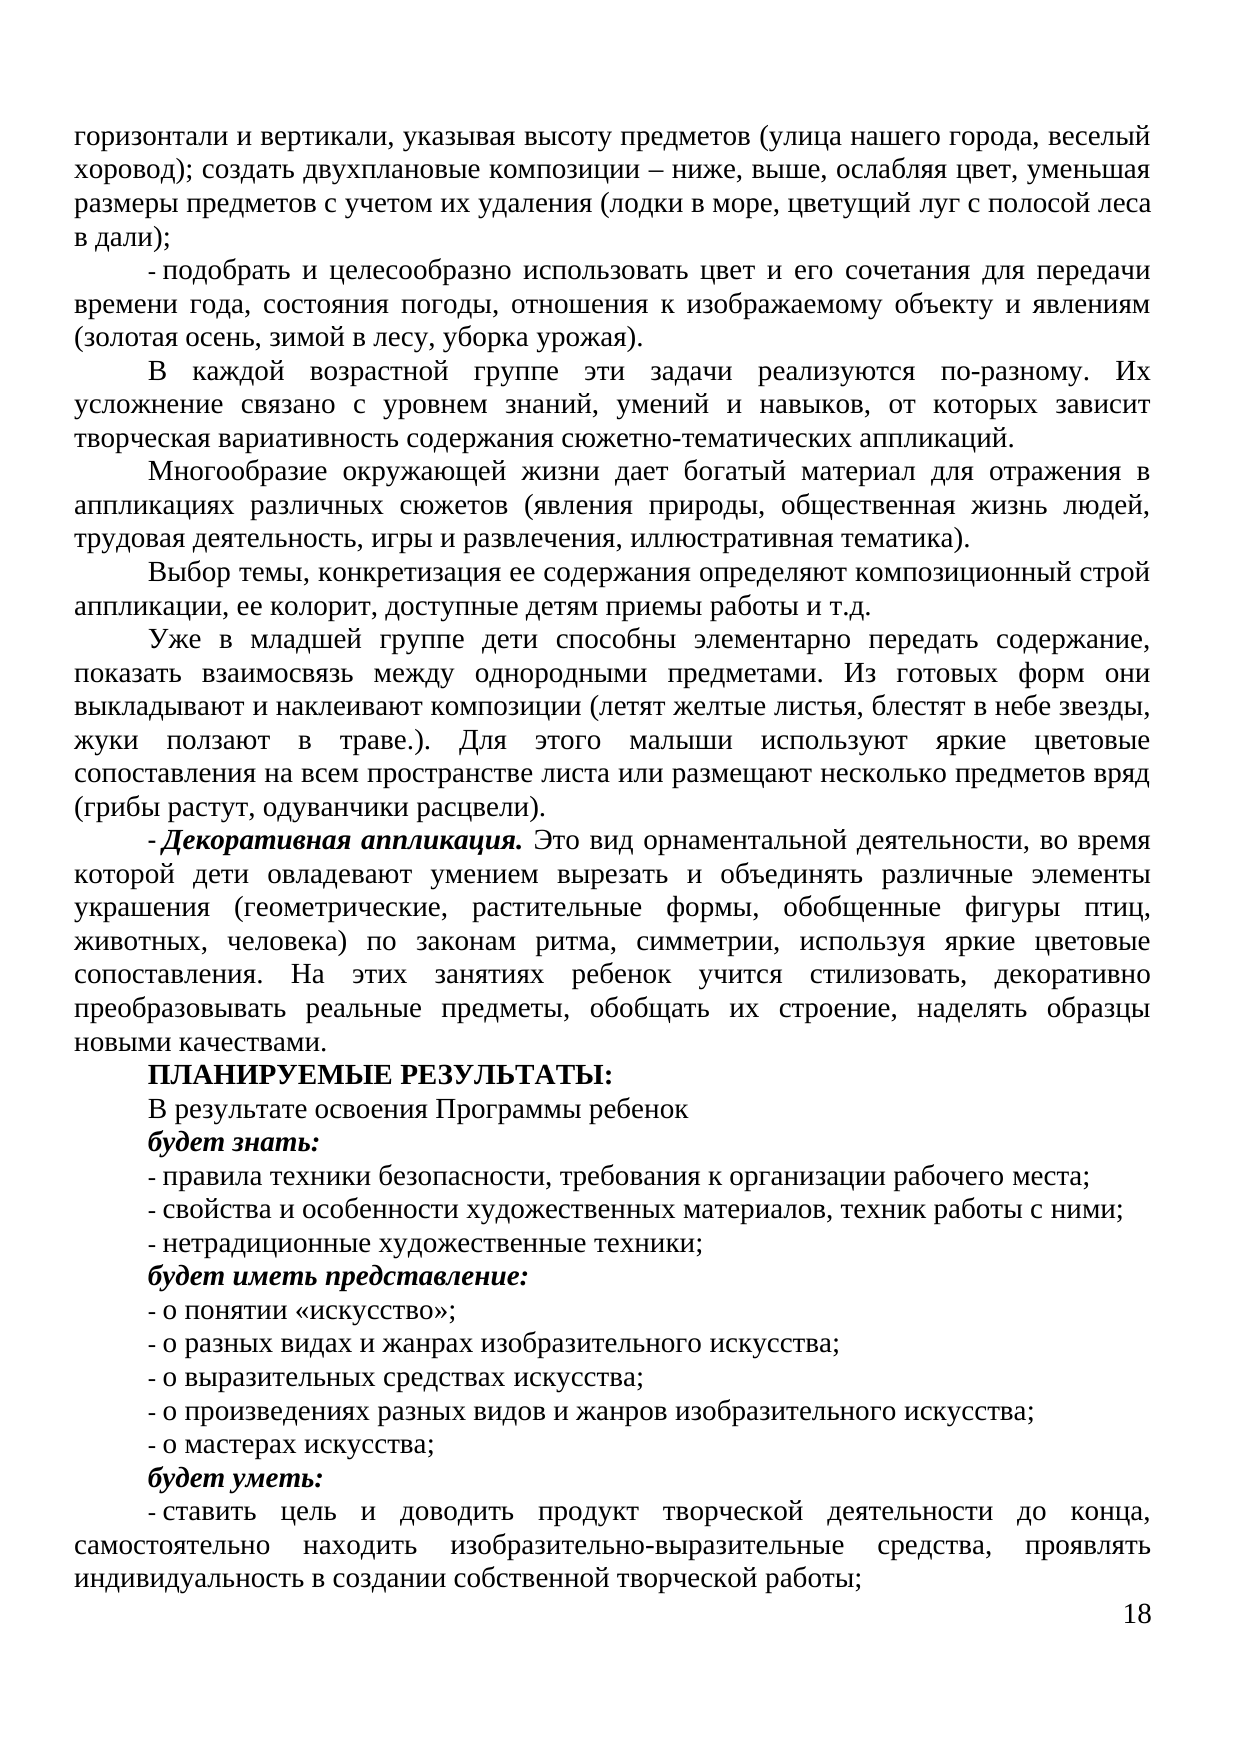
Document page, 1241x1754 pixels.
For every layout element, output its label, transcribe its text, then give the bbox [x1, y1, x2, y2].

list о разных видах и жанрах изобразительного искусства; [74, 1326, 1152, 1359]
list свойства и особенности художественных материалов, техник работы с ними; [74, 1191, 1152, 1225]
text Выбор темы, конкретизация ее содержания определяют композиционный строй аппликации, ее колорит, доступные детям приемы работы и т.д. [74, 554, 1152, 621]
text Многообразие окружающей жизни дает богатый материал для отражения в аппликациях различных сюжетов (явления природы, общественная жизнь людей, трудовая деятельность, игры и развлечения, иллюстративная тематика). [74, 453, 1152, 554]
list о понятии «искусство»; [74, 1292, 1152, 1326]
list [74, 118, 1152, 252]
text ПЛАНИРУЕМЫЕ РЕЗУЛЬТАТЫ: [74, 1057, 1152, 1091]
list Декоративная аппликация. Это вид орнаментальной деятельности, во время которой дети овладевают умением вырезать и объединять различные элементы украшения (геометрические, растительные формы, обобщенные фигуры птиц, животных, человека) по законам ритма, симметрии, используя яркие цветовые сопоставления. На этих занятиях ребенок учится стилизовать, декоративно преобразовывать реальные предметы, обобщать их строение, наделять образцы новыми качествами. [74, 822, 1152, 1057]
text В результате освоения Программы ребенок [74, 1091, 1152, 1124]
list правила техники безопасности, требования к организации рабочего места; [74, 1158, 1152, 1191]
list о выразительных средствах искусства; [74, 1359, 1152, 1393]
list о произведениях разных видов и жанров изобразительного искусства; [74, 1393, 1152, 1426]
text В каждой возрастной группе эти задачи реализуются по-разному. Их усложнение связано с уровнем знаний, умений и навыков, от которых зависит творческая вариативность содержания сюжетно-тематических аппликаций. [74, 353, 1152, 453]
text будет знать: [74, 1124, 1152, 1158]
list ставить цель и доводить продукт творческой деятельности до конца, самостоятельно находить изобразительно-выразительные средства, проявлять индивидуальность в создании собственной творческой работы; [74, 1493, 1152, 1594]
list о мастерах искусства; [74, 1426, 1152, 1460]
list нетрадиционные художественные техники; [74, 1225, 1152, 1258]
list подобрать и целесообразно использовать цвет и его сочетания для передачи времени года, состояния погоды, отношения к изображаемому объекту и явлениям (золотая осень, зимой в лесу, уборка урожая). [74, 252, 1152, 353]
text Уже в младшей группе дети способны элементарно передать содержание, показать взаимосвязь между однородными предметами. Из готовых форм они выкладывают и наклеивают композиции (летят желтые листья, блестят в небе звезды, жуки ползают в траве.). Для этого малыши используют яркие цветовые сопоставления на всем пространстве листа или размещают несколько предметов вряд (грибы растут, одуванчики расцвели). [74, 621, 1152, 822]
text будет иметь представление: [74, 1258, 1152, 1292]
text будет уметь: [74, 1460, 1152, 1493]
